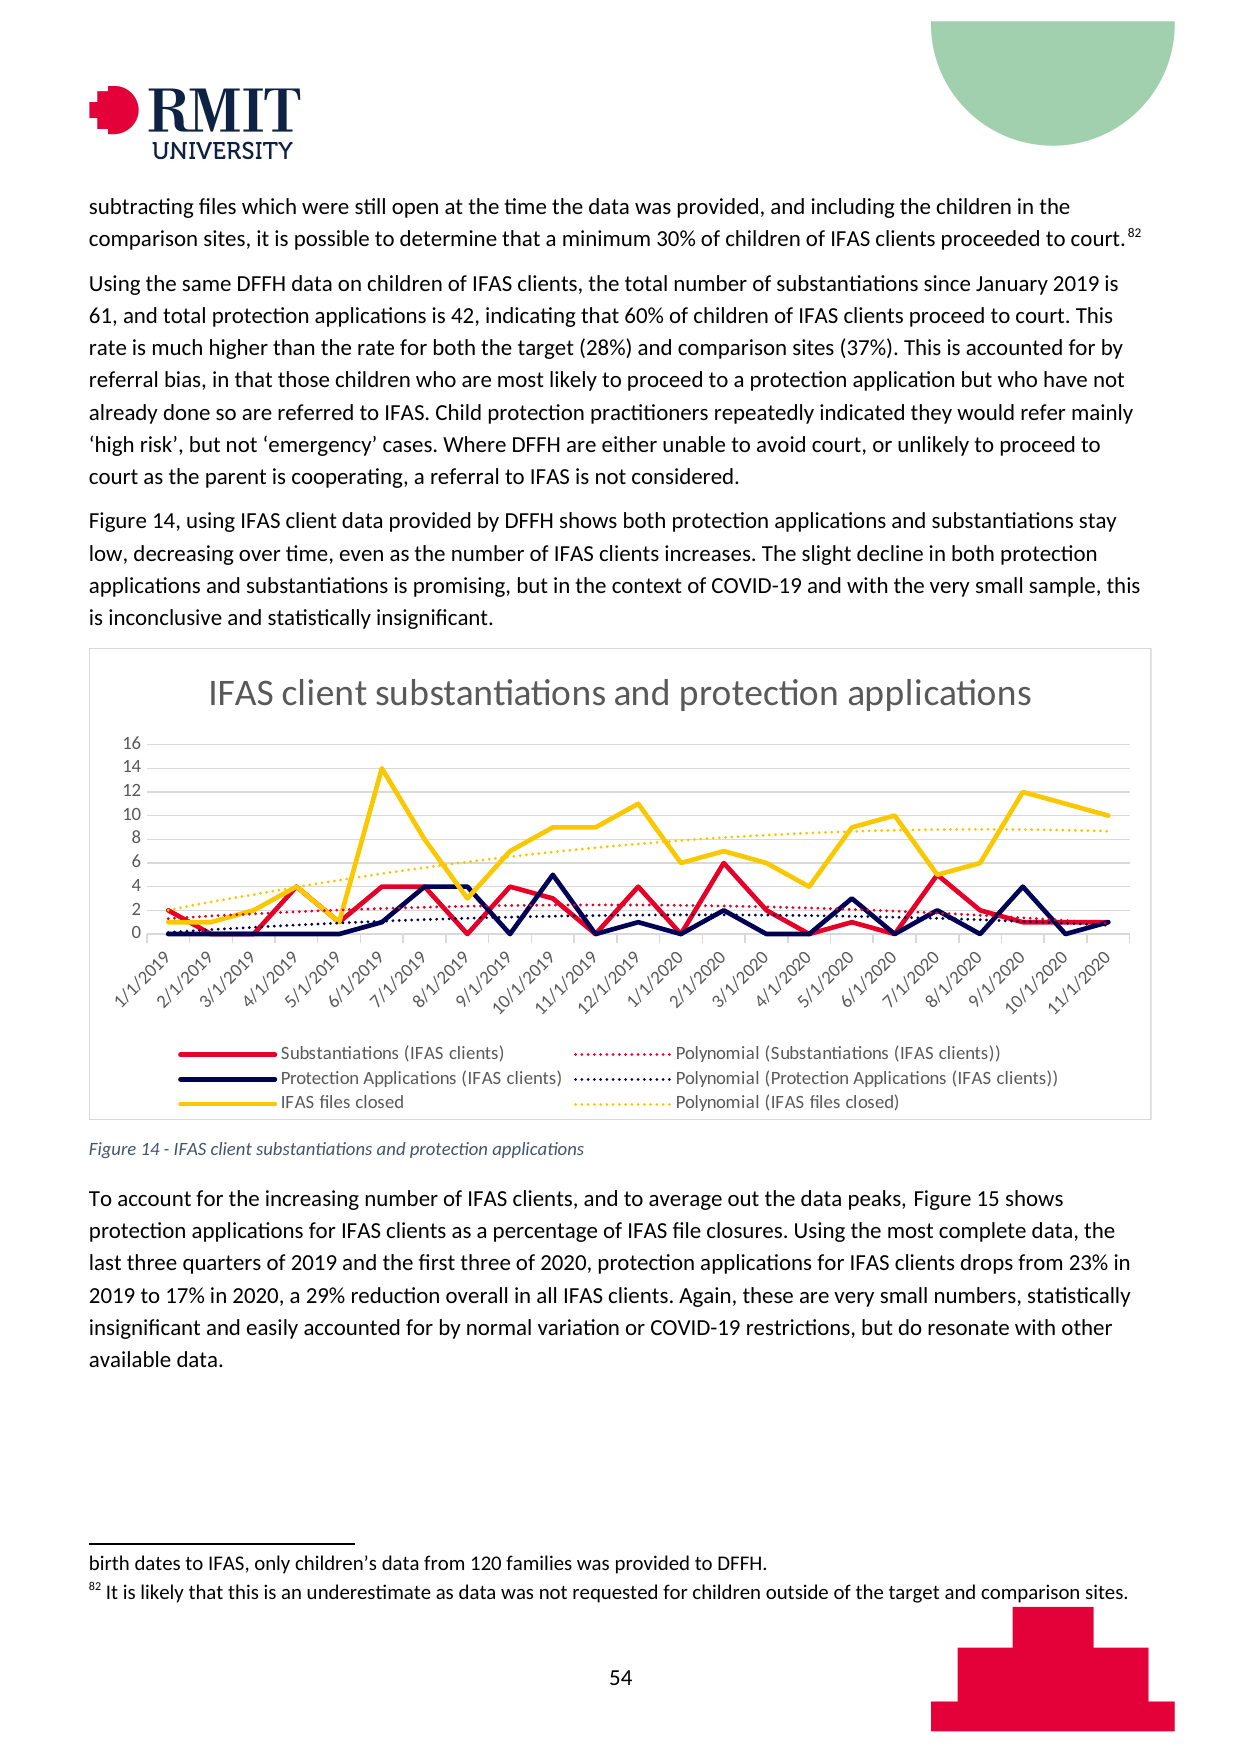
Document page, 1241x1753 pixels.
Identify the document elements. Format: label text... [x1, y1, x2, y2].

picture [0, 1, 1240, 1753]
text To account for the increasing number of IFAS clients, and to average out the data peaks, Figure 15 shows protection applications for IFAS clients as a percentage of IFAS file closures. Using the most complete data, the last three quarters of 2019 and the first three of 2020, protection applications for IFAS clients drops from 23% in 2019 to 17% in 2020, a 29% reduction overall in all IFAS clients. Again, these are very small numbers, statistically insignificant and easily accounted for by normal variation or COVID-19 restrictions, but do resonate with other available data. [89, 1184, 1152, 1373]
text Figure 14, using IFAS client data provided by DFFH shows both protection applications and substantiations stay low, decreasing over time, even as the number of IFAS clients increases. The slight decline in both protection applications and substantiations is promising, but in the context of COVID-19 and with the very small sample, this is inconclusive and statistically insignificant. [89, 507, 1152, 631]
text Figure 14 - IFAS client substantiations and protection applications [89, 1137, 1152, 1160]
text Using the same DFFH data on children of IFAS clients, the total number of substantiations since January 2019 is 61, and total protection applications is 42, indicating that 60% of children of IFAS clients proceed to court. This rate is much higher than the rate for both the target (28%) and comparison sites (37%). This is accounted for by referral bias, in that those children who are most likely to proceed to a protection application but who have not already done so are referred to IFAS. Child protection practitioners repeatedly indicated they would refer mainly ‘high risk’, but not ‘emergency’ cases. Where DFFH are either unable to avoid court, or unlikely to proceed to court as the parent is cooperating, a referral to IFAS is not considered. [89, 269, 1152, 490]
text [89, 192, 1152, 252]
